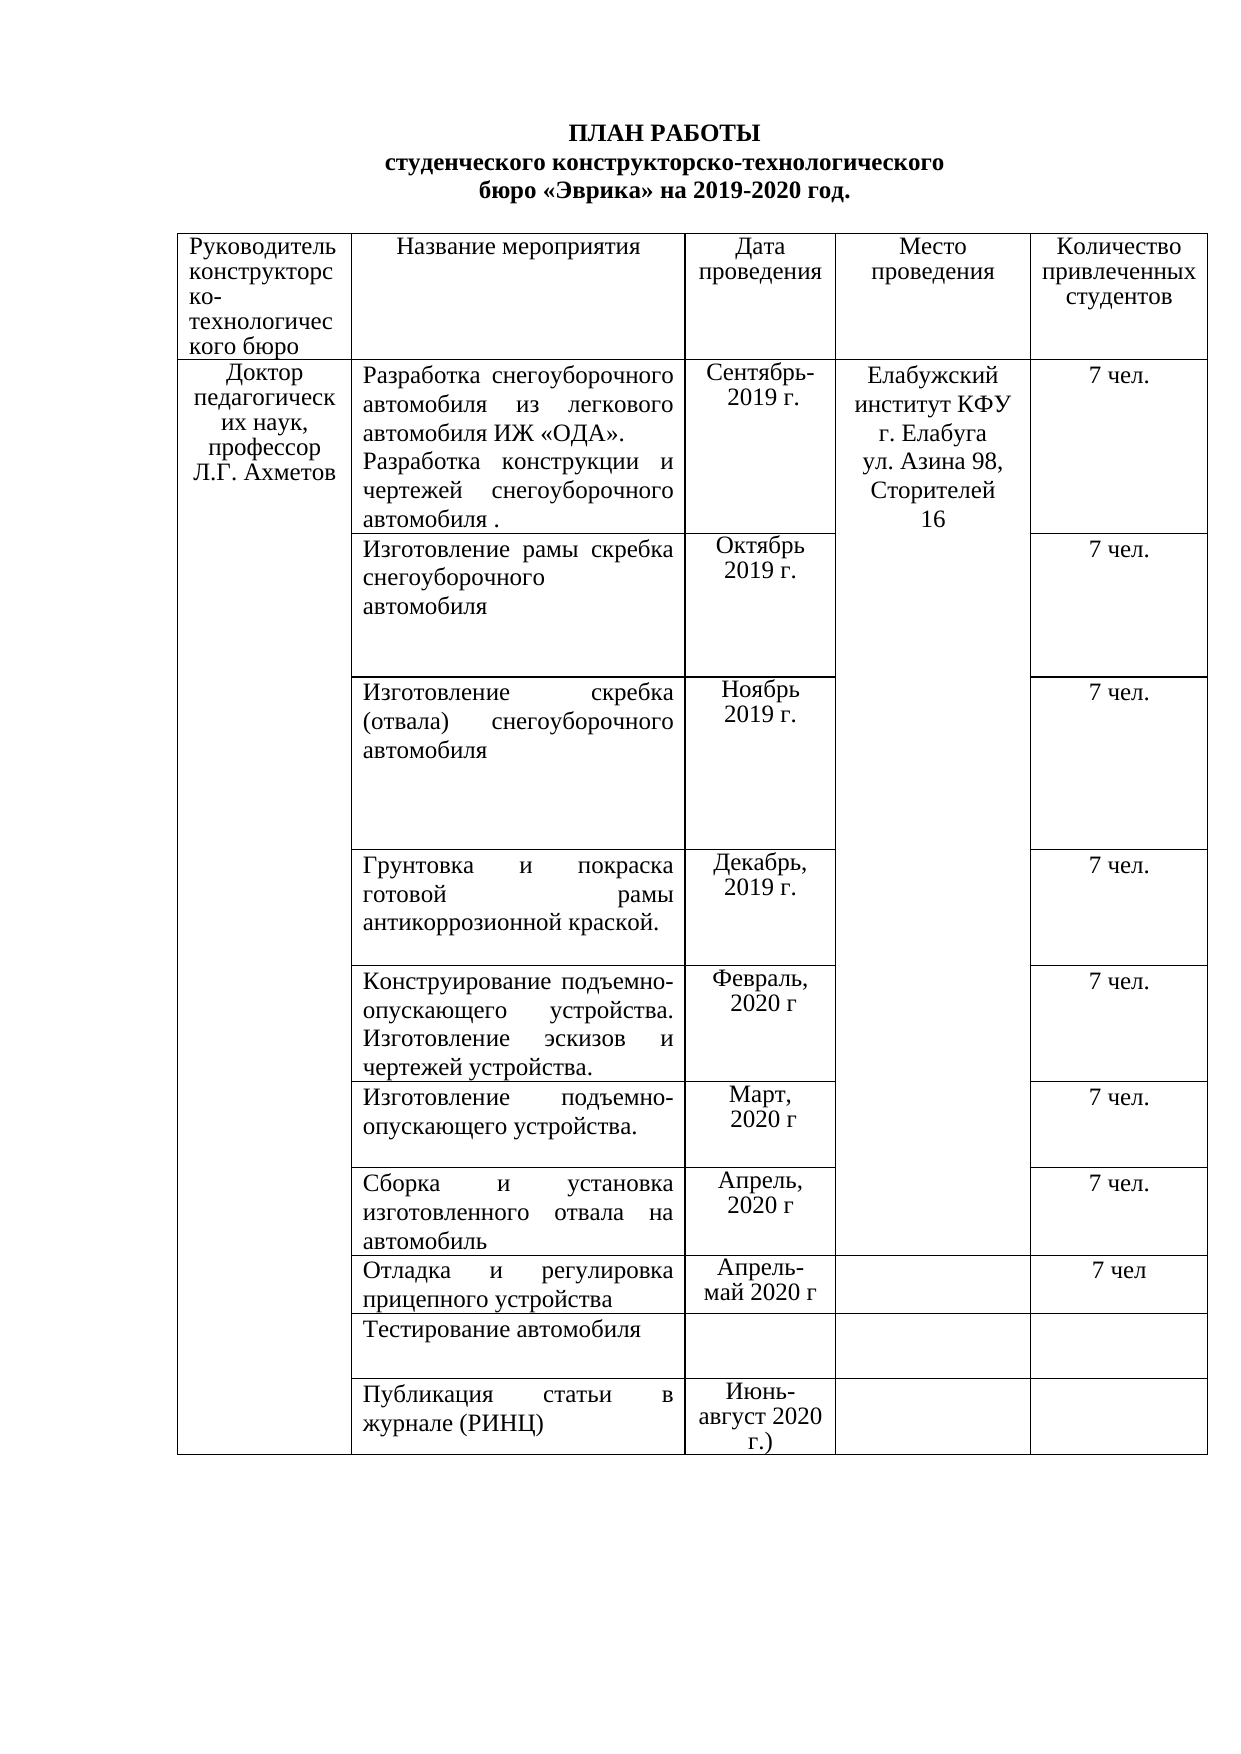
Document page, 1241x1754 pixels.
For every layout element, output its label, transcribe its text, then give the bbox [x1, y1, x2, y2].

table_cell [836, 1379, 1030, 1454]
table_cell Март, 2020 г [686, 1082, 835, 1167]
text студенческого конструкторско-технологического [177, 147, 1152, 176]
table_cell Февраль, 2020 г [686, 966, 835, 1081]
table_cell [1031, 1379, 1207, 1454]
table_cell Сентябрь- 2019 г. [686, 360, 835, 533]
table_header Руководитель конструкторско-технологического бюро [178, 234, 351, 359]
table_cell 7 чел. [1031, 534, 1207, 676]
table_cell 7 чел. [1031, 360, 1207, 533]
table_cell 7 чел [1031, 1256, 1207, 1313]
table_cell Сборка и установка изготовленного отвала на автомобиль [352, 1168, 684, 1254]
table_cell 7 чел. [1031, 850, 1207, 965]
table_cell Тестирование автомобиля [352, 1314, 684, 1378]
table_cell [836, 1314, 1030, 1378]
table_cell Конструирование подъемно-опускающего устройства. Изготовление эскизов и чертежей устройства. [352, 966, 684, 1081]
table_cell Изготовление подъемно-опускающего устройства. [352, 1082, 684, 1167]
table_cell Ноябрь 2019 г. [686, 678, 835, 849]
table_cell 7 чел. [1031, 966, 1207, 1081]
table_cell [1031, 1314, 1207, 1378]
table_cell 7 чел. [1031, 678, 1207, 849]
table_cell Разработка снегоуборочного автомобиля из легкового автомобиля ИЖ «ОДА». Разработка конструкции и чертежей снегоуборочного автомобиля . [352, 360, 684, 533]
table_header Название мероприятия [352, 234, 684, 359]
table_cell Публикация статьи в журнале (РИНЦ) [352, 1379, 684, 1454]
table_cell Елабужский институт КФУ г. Елабуга ул. Азина 98, Сторителей 16 [836, 360, 1030, 1254]
table_header Дата проведения [686, 234, 835, 359]
table_cell Июнь-август 2020 г.) [686, 1379, 835, 1454]
table_cell Отладка и регулировка прицепного устройства [352, 1256, 684, 1313]
table_cell Изготовление скребка (отвала) снегоуборочного автомобиля [352, 678, 684, 849]
text бюро «Эврика» на 2019-2020 год. [177, 176, 1152, 204]
table_cell Декабрь, 2019 г. [686, 850, 835, 965]
table_cell Апрель- май 2020 г [686, 1256, 835, 1313]
table_cell Апрель, 2020 г [686, 1168, 835, 1254]
table_cell Доктор педагогических наук, профессор Л.Г. Ахметов [178, 360, 351, 1454]
table_cell 7 чел. [1031, 1082, 1207, 1167]
table_header Место проведения [836, 234, 1030, 359]
table_header Количество привлеченных студентов [1031, 234, 1207, 359]
table_cell [686, 1314, 835, 1378]
table_cell Октябрь 2019 г. [686, 534, 835, 676]
table_cell 7 чел. [1031, 1168, 1207, 1254]
table_cell Изготовление рамы скребка снегоуборочного автомобиля [352, 534, 684, 676]
text ПЛАН РАБОТЫ [177, 118, 1152, 147]
table_cell Грунтовка и покраска готовой рамы антикоррозионной краской. [352, 850, 684, 965]
table_cell [836, 1256, 1030, 1313]
